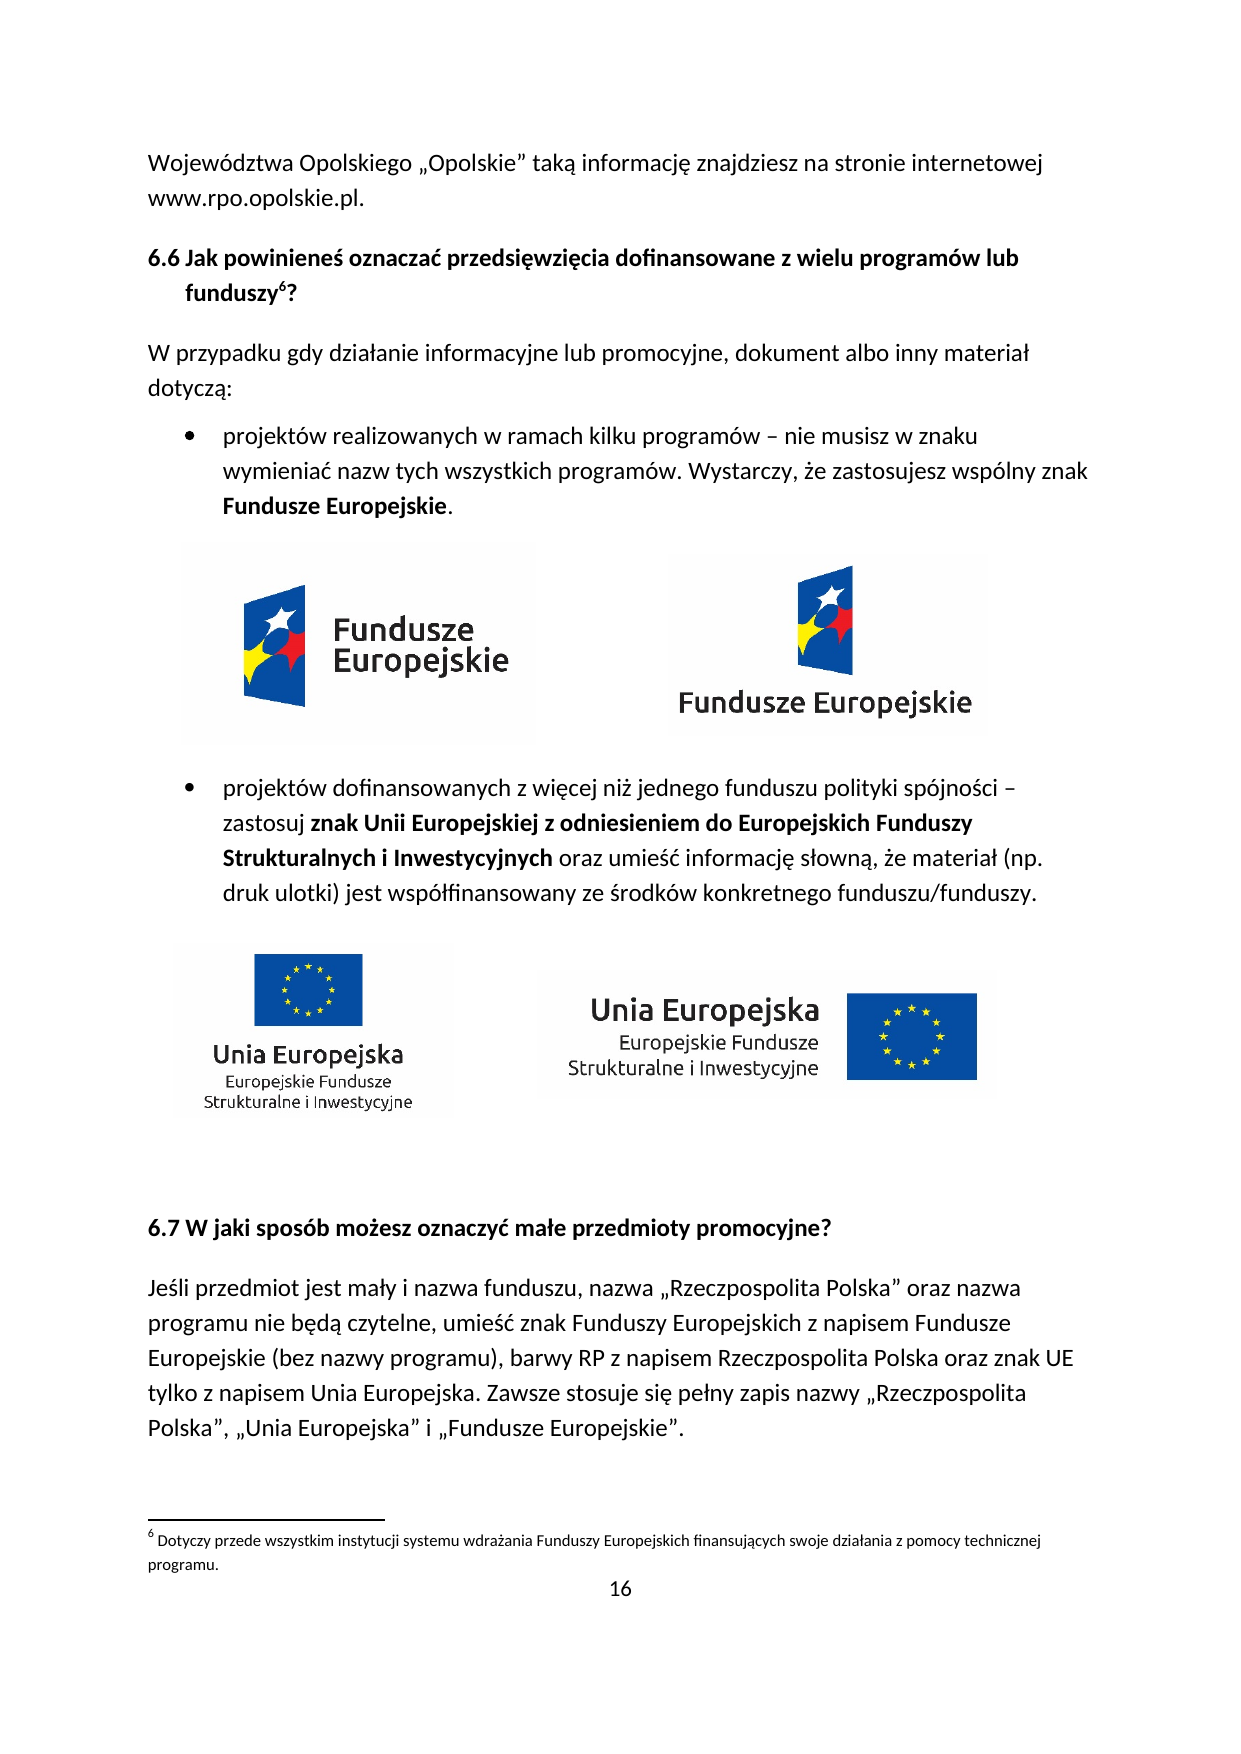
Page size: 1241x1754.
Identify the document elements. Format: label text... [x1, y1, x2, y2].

list projektów dofinansowanych z więcej niż jednego funduszu polityki spójności – zastosuj znak Unii Europejskiej z odniesieniem do Europejskich Funduszy Strukturalnych i Inwestycyjnych oraz umieść informację słowną, że materiał (np. druk ulotki) jest współfinansowany ze środków konkretnego funduszu/funduszy. [185, 772, 1093, 908]
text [148, 148, 1093, 213]
list Jak powinieneś oznaczać przedsięwzięcia dofinansowane z wielu programów lub funduszy? [148, 243, 1093, 308]
picture [172, 943, 454, 1118]
text W przypadku gdy działanie informacyjne lub promocyjne, dokument albo inny materiał dotyczą: [148, 338, 1093, 403]
text Jeśli przedmiot jest mały i nazwa funduszu, nazwa „Rzeczpospolita Polska” oraz nazwa programu nie będą czytelne, umieść znak Funduszy Europejskich z napisem Fundusze Europejskie (bez nazwy programu), barwy RP z napisem Rzeczpospolita Polska oraz znak UE tylko z napisem Unia Europejska. Zawsze stosuje się pełny zapis nazwy „Rzeczpospolita Polska”, „Unia Europejska” i „Fundusze Europejskie”. [148, 1272, 1093, 1443]
list projektów realizowanych w ramach kilku programów – nie musisz w znaku wymieniać nazw tych wszystkich programów. Wystarczy, że zastosujesz wspólny znak Fundusze Europejskie. [185, 420, 1093, 521]
picture [536, 970, 997, 1099]
picture [180, 542, 537, 745]
picture [667, 554, 989, 736]
list W jaki sposób możesz oznaczyć małe przedmioty promocyjne? [148, 1212, 1093, 1243]
